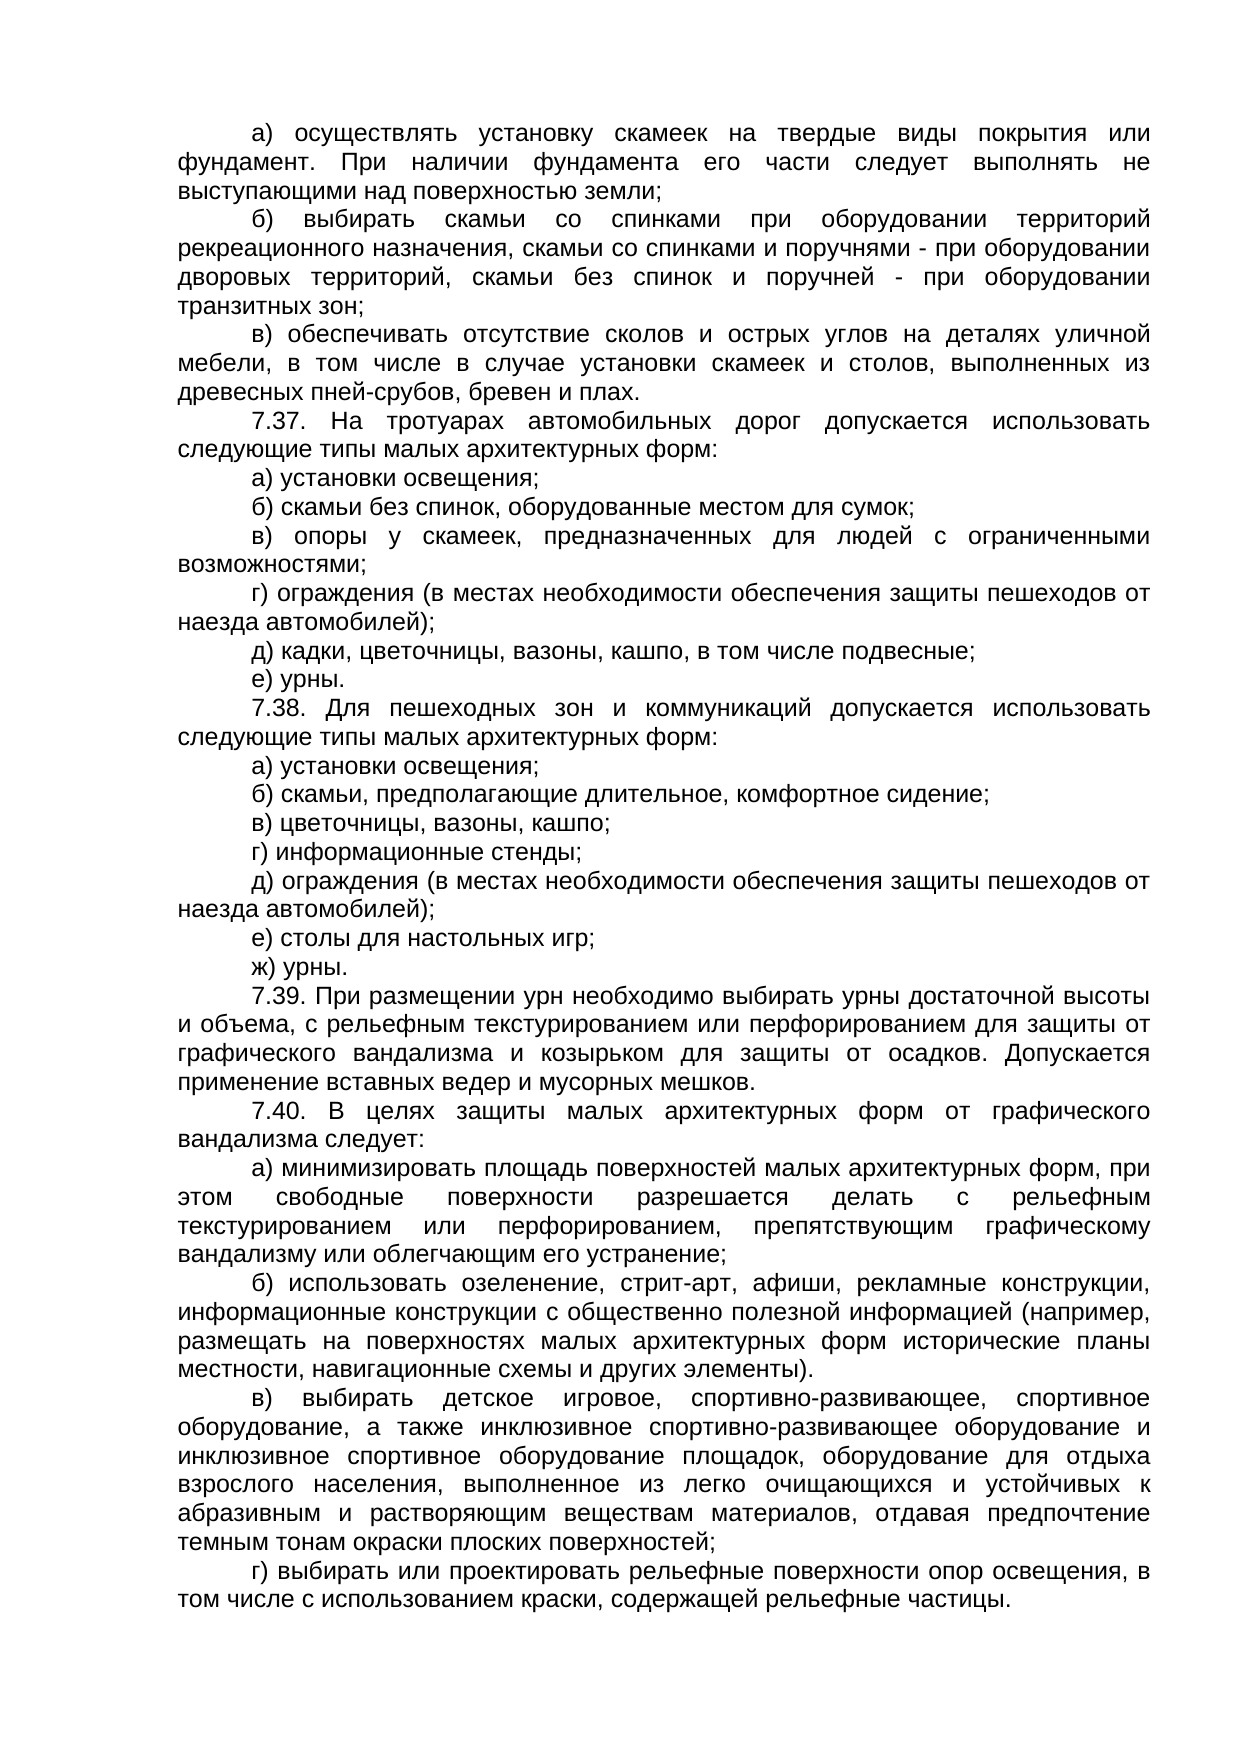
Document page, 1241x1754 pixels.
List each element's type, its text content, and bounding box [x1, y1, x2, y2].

text 7.39. При размещении урн необходимо выбирать урны достаточной высоты и объема, с рельефным текстурированием или перфорированием для защиты от графического вандализма и козырьком для защиты от осадков. Допускается применение вставных ведер и мусорных мешков. [177, 981, 1152, 1096]
text г) информационные стенды; [177, 837, 1152, 866]
text е) столы для настольных игр; [177, 923, 1152, 952]
text б) скамьи, предполагающие длительное, комфортное сидение; [177, 779, 1152, 808]
text б) выбирать скамьи со спинками при оборудовании территорий рекреационного назначения, скамьи со спинками и поручнями - при оборудовании дворовых территорий, скамьи без спинок и поручней - при оборудовании транзитных зон; [177, 204, 1152, 319]
text д) ограждения (в местах необходимости обеспечения защиты пешеходов от наезда автомобилей); [177, 866, 1152, 923]
text а) установки освещения; [177, 751, 1152, 779]
text 7.37. На тротуарах автомобильных дорог допускается использовать следующие типы малых архитектурных форм: [177, 406, 1152, 463]
text е) урны. [177, 664, 1152, 693]
text б) использовать озеленение, стрит-арт, афиши, рекламные конструкции, информационные конструкции с общественно полезной информацией (например, размещать на поверхностях малых архитектурных форм исторические планы местности, навигационные схемы и других элементы). [177, 1268, 1152, 1383]
text в) обеспечивать отсутствие сколов и острых углов на деталях уличной мебели, в том числе в случае установки скамеек и столов, выполненных из древесных пней-срубов, бревен и плах. [177, 319, 1152, 406]
text г) выбирать или проектировать рельефные поверхности опор освещения, в том числе с использованием краски, содержащей рельефные частицы. [177, 1556, 1152, 1613]
text г) ограждения (в местах необходимости обеспечения защиты пешеходов от наезда автомобилей); [177, 578, 1152, 636]
text а) осуществлять установку скамеек на твердые виды покрытия или фундамент. При наличии фундамента его части следует выполнять не выступающими над поверхностью земли; [177, 118, 1152, 204]
text а) минимизировать площадь поверхностей малых архитектурных форм, при этом свободные поверхности разрешается делать с рельефным текстурированием или перфорированием, препятствующим графическому вандализму или облегчающим его устранение; [177, 1153, 1152, 1268]
text ж) урны. [177, 952, 1152, 981]
text в) цветочницы, вазоны, кашпо; [177, 808, 1152, 837]
text б) скамьи без спинок, оборудованные местом для сумок; [177, 492, 1152, 521]
text 7.40. В целях защиты малых архитектурных форм от графического вандализма следует: [177, 1096, 1152, 1153]
text а) установки освещения; [177, 463, 1152, 492]
text 7.38. Для пешеходных зон и коммуникаций допускается использовать следующие типы малых архитектурных форм: [177, 693, 1152, 751]
text д) кадки, цветочницы, вазоны, кашпо, в том числе подвесные; [177, 636, 1152, 664]
text в) опоры у скамеек, предназначенных для людей с ограниченными возможностями; [177, 521, 1152, 578]
text в) выбирать детское игровое, спортивно-развивающее, спортивное оборудование, а также инклюзивное спортивно-развивающее оборудование и инклюзивное спортивное оборудование площадок, оборудование для отдыха взрослого населения, выполненное из легко очищающихся и устойчивых к абразивным и растворяющим веществам материалов, отдавая предпочтение темным тонам окраски плоских поверхностей; [177, 1383, 1152, 1556]
